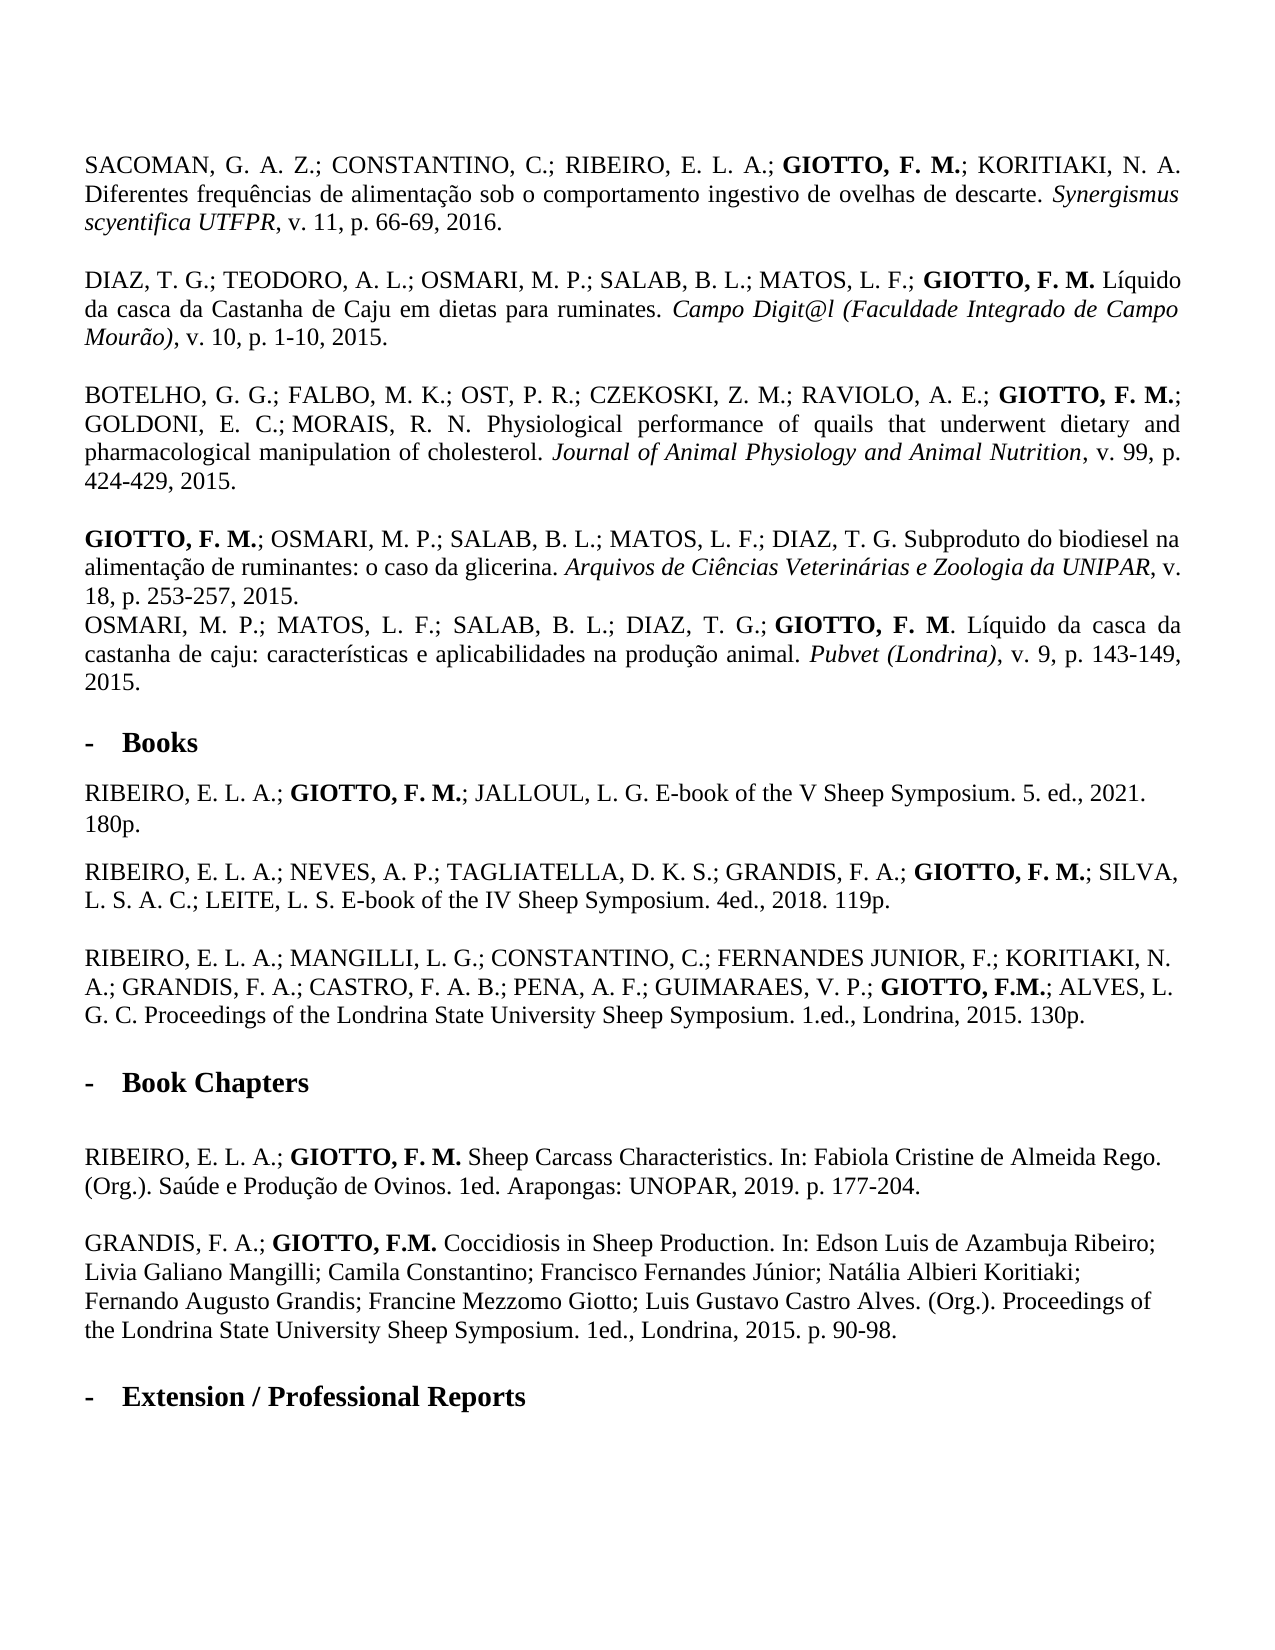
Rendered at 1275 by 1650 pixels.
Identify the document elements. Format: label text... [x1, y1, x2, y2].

text RIBEIRO, E. L. A.; MANGILLI, L. G.; CONSTANTINO, C.; FERNANDES JUNIOR, F.; KORITIAKI, N. A.; GRANDIS, F. A.; CASTRO, F. A. B.; PENA, A. F.; GUIMARAES, V. P.; GIOTTO, F.M.; ALVES, L. G. C. Proceedings of the Londrina State University Sheep Symposium. 1.ed., Londrina, 2015. 130p. [84, 914, 1181, 1029]
text GIOTTO, F. M.; OSMARI, M. P.; SALAB, B. L.; MATOS, L. F.; DIAZ, T. G. Subproduto do biodiesel na alimentação de ruminantes: o caso da glicerina. Arquivos de Ciências Veterinárias e Zoologia da UNIPAR, v. 18, p. 253-257, 2015. [84, 524, 1181, 610]
text SACOMAN, G. A. Z.; CONSTANTINO, C.; RIBEIRO, E. L. A.; GIOTTO, F. M.; KORITIAKI, N. A. Diferentes frequências de alimentação sob o comportamento ingestivo de ovelhas de descarte. Synergismus scyentifica UTFPR, v. 11, p. 66-69, 2016. [84, 150, 1181, 236]
list Books [84, 725, 1181, 758]
text RIBEIRO, E. L. A.; GIOTTO, F. M.; JALLOUL, L. G. E-book of the V Sheep Symposium. 5. ed., 2021. 180p. [84, 778, 1181, 838]
text RIBEIRO, E. L. A.; NEVES, A. P.; TAGLIATELLA, D. K. S.; GRANDIS, F. A.; GIOTTO, F. M.; SILVA, L. S. A. C.; LEITE, L. S. E-book of the IV Sheep Symposium. 4ed., 2018. 119p. [84, 857, 1181, 914]
list Book Chapters [84, 1065, 1181, 1099]
text OSMARI, M. P.; MATOS, L. F.; SALAB, B. L.; DIAZ, T. G.; GIOTTO, F. M. Líquido da casca da castanha de caju: características e aplicabilidades na produção animal. Pubvet (Londrina), v. 9, p. 143-149, 2015. [84, 610, 1181, 696]
list Extension / Professional Reports [84, 1379, 1181, 1413]
text RIBEIRO, E. L. A.; GIOTTO, F. M. Sheep Carcass Characteristics. In: Fabiola Cristine de Almeida Rego. (Org.). Saúde e Produção de Ovinos. 1ed. Arapongas: UNOPAR, 2019. p. 177-204. [84, 1118, 1181, 1200]
text BOTELHO, G. G.; FALBO, M. K.; OST, P. R.; CZEKOSKI, Z. M.; RAVIOLO, A. E.; GIOTTO, F. M.; GOLDONI, E. C.; MORAIS, R. N. Physiological performance of quails that underwent dietary and pharmacological manipulation of cholesterol. Journal of Animal Physiology and Animal Nutrition, v. 99, p. 424-429, 2015. [84, 380, 1181, 495]
text DIAZ, T. G.; TEODORO, A. L.; OSMARI, M. P.; SALAB, B. L.; MATOS, L. F.; GIOTTO, F. M. Líquido da casca da Castanha de Caju em dietas para ruminates. Campo Digit@l (Faculdade Integrado de Campo Mourão), v. 10, p. 1-10, 2015. [84, 265, 1181, 351]
text GRANDIS, F. A.; GIOTTO, F.M. Coccidiosis in Sheep Production. In: Edson Luis de Azambuja Ribeiro; Livia Galiano Mangilli; Camila Constantino; Francisco Fernandes Júnior; Natália Albieri Koritiaki; Fernando Augusto Grandis; Francine Mezzomo Giotto; Luis Gustavo Castro Alves. (Org.). Proceedings of the Londrina State University Sheep Symposium. 1ed., Londrina, 2015. p. 90-98. [84, 1200, 1181, 1343]
